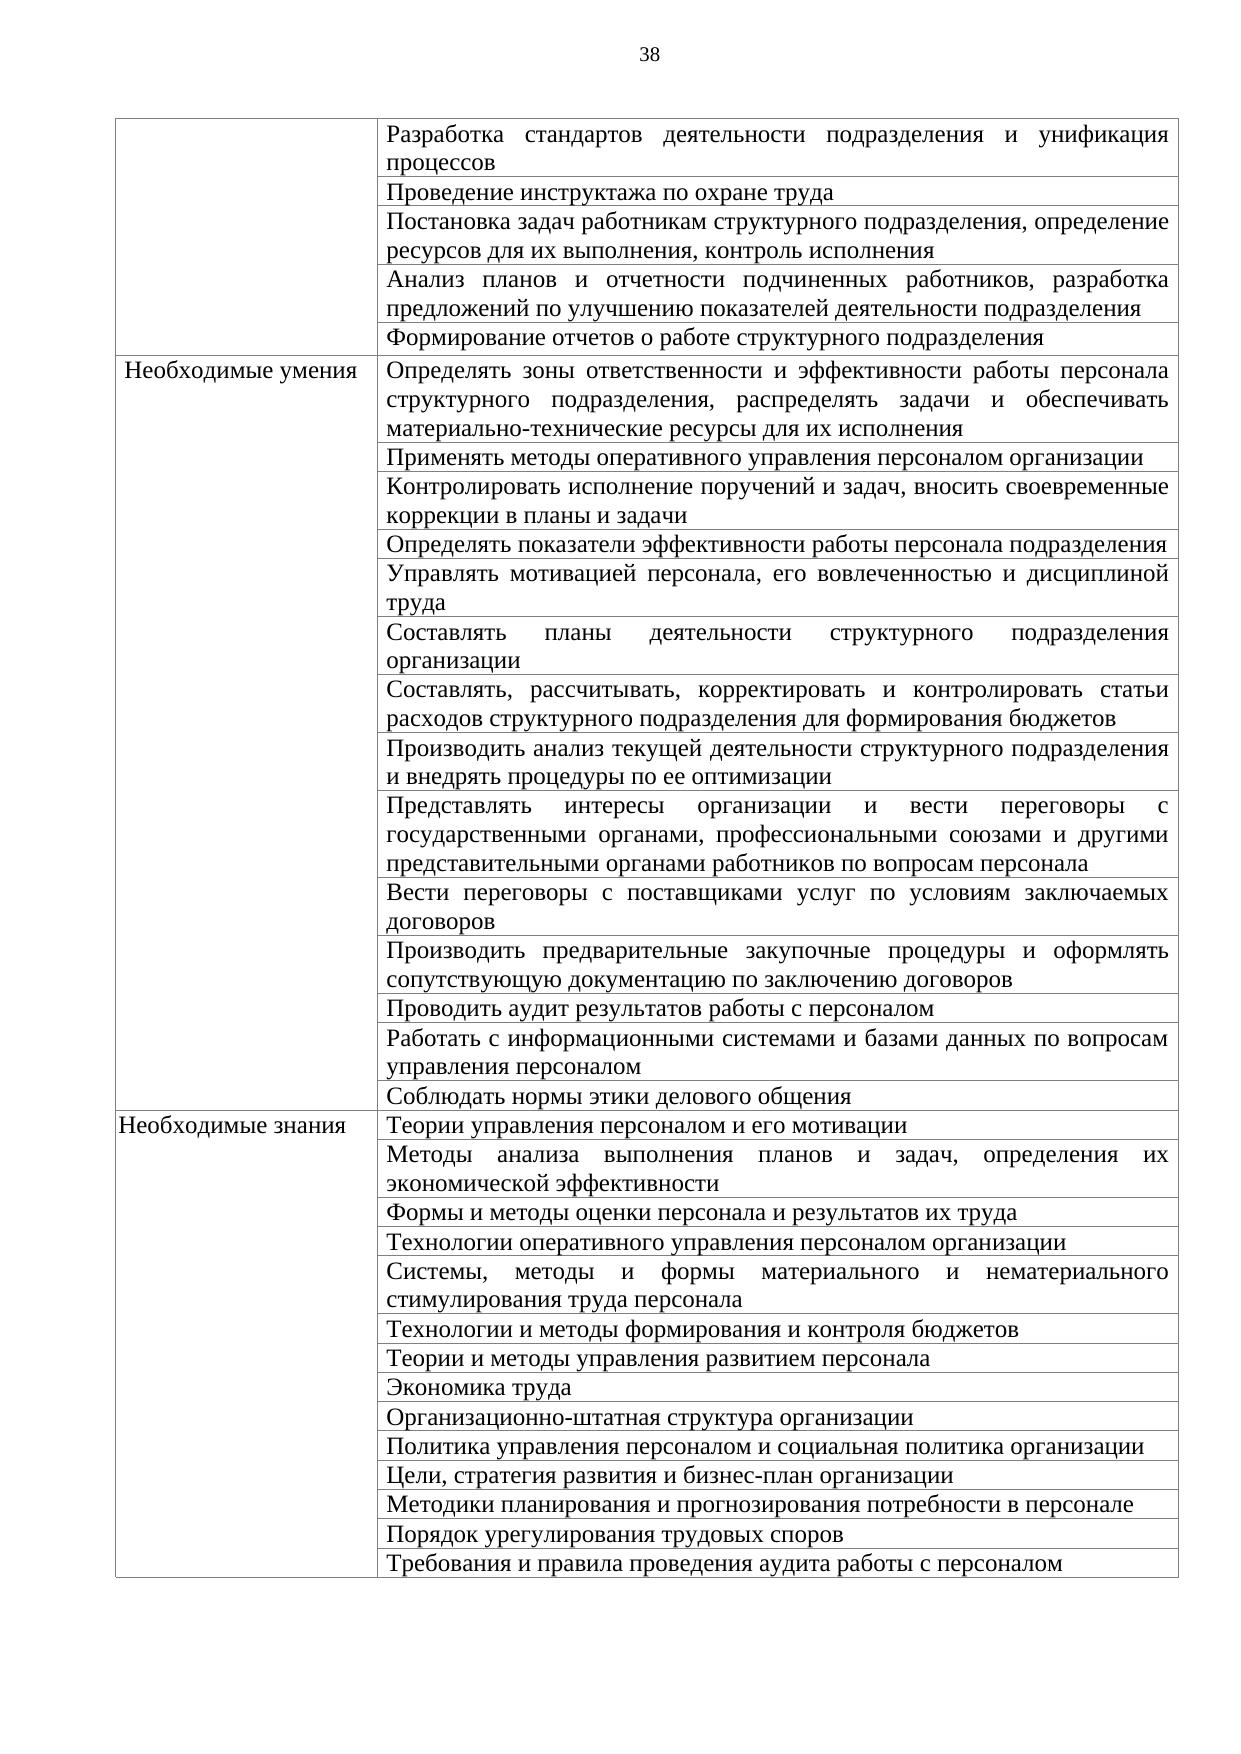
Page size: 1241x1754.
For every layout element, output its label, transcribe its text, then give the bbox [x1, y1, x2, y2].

table_cell Экономика труда [378, 1373, 1178, 1401]
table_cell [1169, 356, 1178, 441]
table_cell Системы, методы и формы материального и нематериального стимулирования труда персонала [378, 1256, 1178, 1313]
table_cell Политика управления персоналом и социальная политика организации [378, 1431, 1178, 1460]
table_cell Соблюдать нормы этики делового общения [378, 1081, 1178, 1109]
table_cell Методы анализа выполнения планов и задач, определения их экономической эффективности [378, 1140, 1178, 1197]
table_cell Методики планирования и прогнозирования потребности в персонале [378, 1490, 1178, 1518]
table_cell Постановка задач работникам структурного подразделения, определение ресурсов для их выполнения, контроль исполнения [378, 206, 1178, 263]
table_cell Необходимые знания [116, 1111, 377, 1577]
table_cell Разработка стандартов деятельности подразделения и унификация процессов [378, 119, 1178, 176]
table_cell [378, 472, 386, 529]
table_cell Формирование отчетов о работе структурного подразделения [378, 323, 1178, 355]
table_cell Технологии оперативного управления персоналом организации [378, 1227, 1178, 1255]
table_cell Производить анализ текущей деятельности структурного подразделения и внедрять процедуры по ее оптимизации [378, 733, 1178, 790]
table_cell Требования и правила проведения аудита работы с персоналом [378, 1549, 1178, 1577]
table_cell Формы и методы оценки персонала и результатов их труда [378, 1198, 1178, 1226]
table_cell Технологии и методы формирования и контроля бюджетов [378, 1314, 1178, 1343]
table_cell Представлять интересы организации и вести переговоры с государственными органами, профессиональными союзами и другими представительными органами работников по вопросам персонала [378, 791, 1178, 877]
table_cell Теории управления персоналом и его мотивации [378, 1111, 1178, 1139]
table_cell Управлять мотивацией персонала, его вовлеченностью и дисциплиной труда [378, 559, 1178, 616]
table_cell Работать с информационными системами и базами данных по вопросам управления персоналом [378, 1023, 1178, 1080]
table_cell Порядок урегулирования трудовых споров [378, 1519, 1178, 1547]
table_cell Цели, стратегия развития и бизнес-план организации [378, 1461, 1178, 1489]
table_cell Анализ планов и отчетности подчиненных работников, разработка предложений по улучшению показателей деятельности подразделения [378, 265, 1178, 321]
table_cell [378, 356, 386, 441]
table_cell Составлять, рассчитывать, корректировать и контролировать статьи расходов структурного подразделения для формирования бюджетов [378, 675, 1178, 732]
table_cell Теории и методы управления развитием персонала [378, 1344, 1178, 1372]
table_cell Необходимые умения [116, 356, 377, 1109]
table_cell Производить предварительные закупочные процедуры и оформлять сопутствующую документацию по заключению договоров [378, 936, 1178, 993]
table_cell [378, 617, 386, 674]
table_cell Проводить аудит результатов работы с персоналом [378, 994, 1178, 1022]
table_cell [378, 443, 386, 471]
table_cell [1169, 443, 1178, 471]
table_cell Определять показатели эффективности работы персонала подразделения [378, 530, 1178, 558]
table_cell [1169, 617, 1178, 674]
table_cell Проведение инструктажа по охране труда [378, 177, 1178, 205]
table_cell Организационно-штатная структура организации [378, 1402, 1178, 1430]
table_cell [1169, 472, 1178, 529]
table_cell Вести переговоры с поставщиками услуг по условиям заключаемых договоров [378, 878, 1178, 935]
